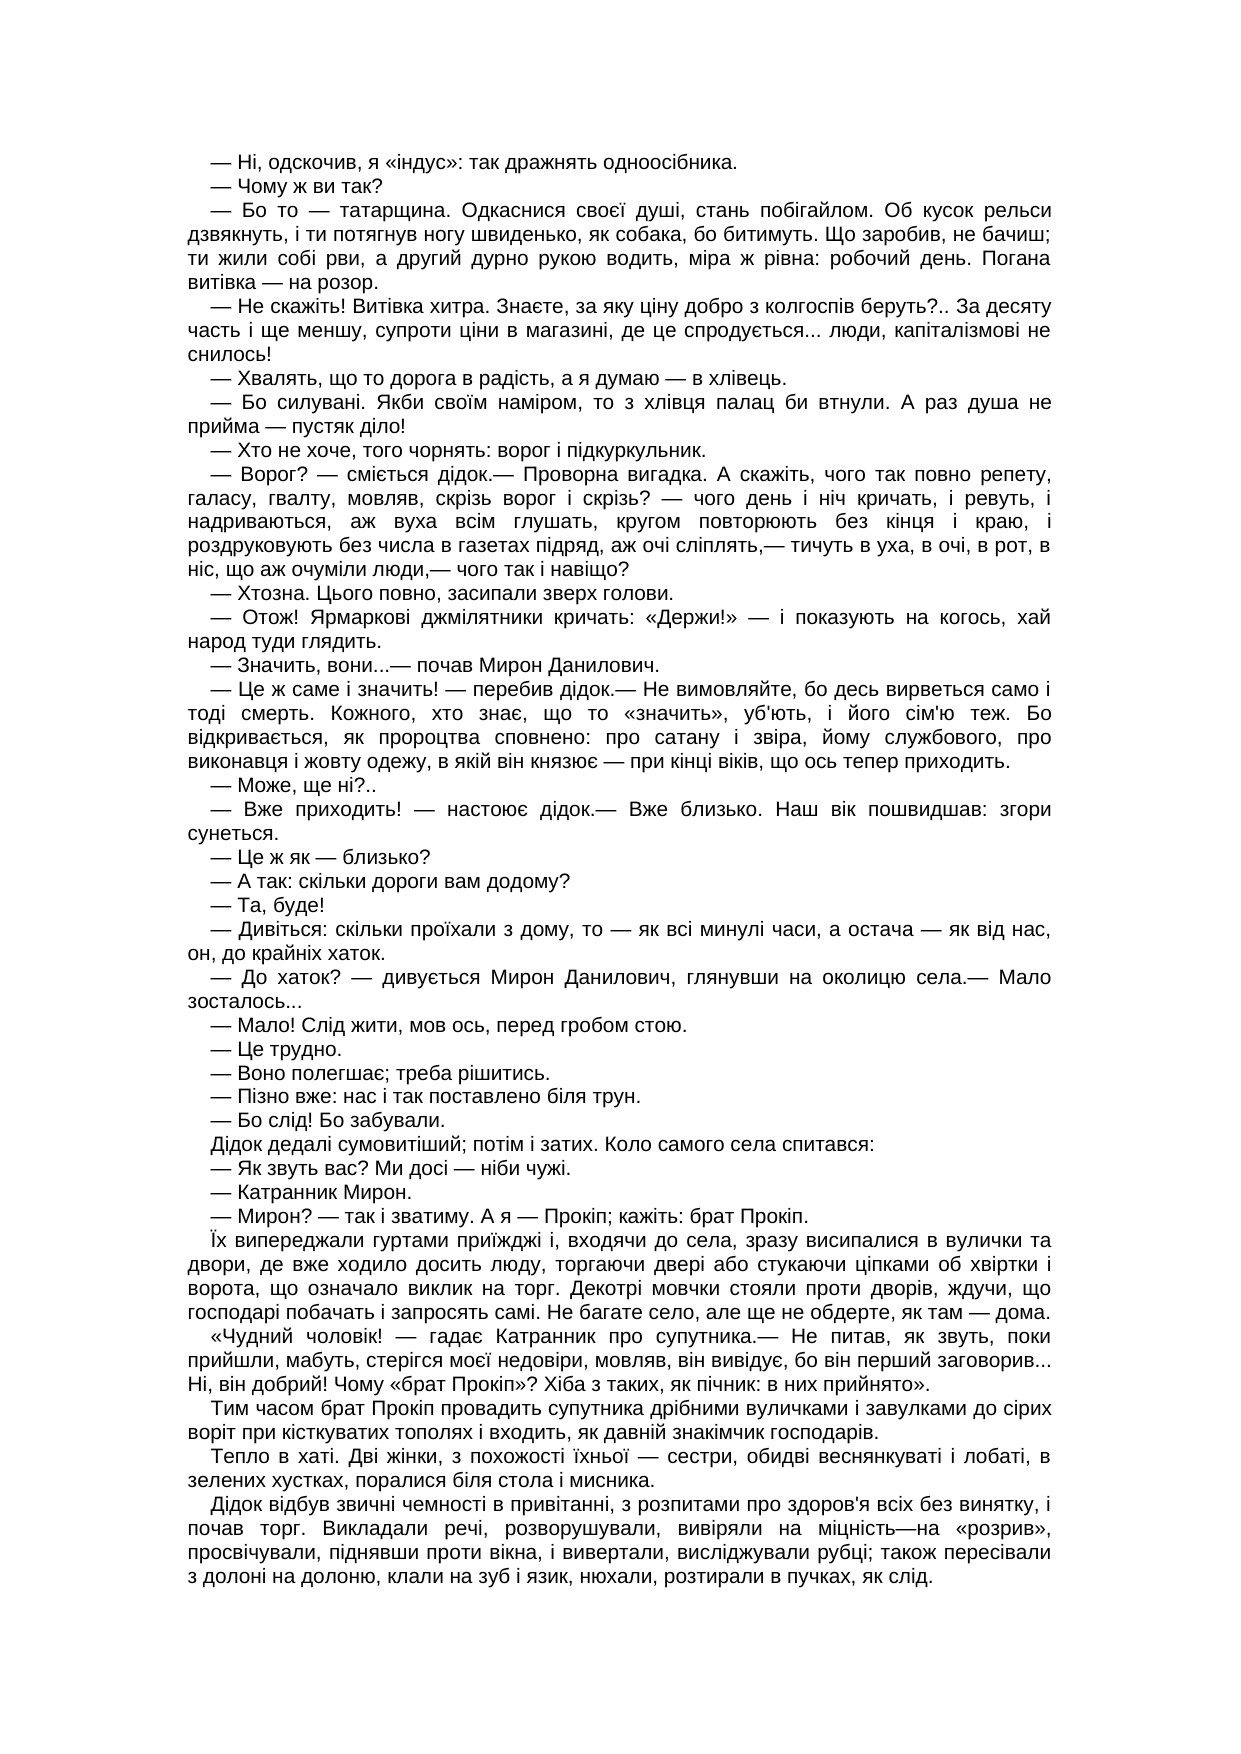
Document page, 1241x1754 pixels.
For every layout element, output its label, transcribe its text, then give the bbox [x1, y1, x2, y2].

text — Бо то — татарщина. Одкаснися своєї душі, стань побігайлом. Об кусок рельси дзвякнуть, і ти потягнув ногу швиденько, як собака, бо битимуть. Що заробив, не бачиш; ти жили собі рви, а другий дурно рукою водить, міра ж рівна: робочий день. Погана витівка — на розор. [187, 198, 1053, 294]
text — Дивіться: скільки проїхали з дому, то — як всі минулі часи, а остача — як від нас, он, до крайніх хаток. [187, 917, 1053, 964]
text — Отож! Ярмаркові джмілятники кричать: «Держи!» — і показують на когось, хай народ туди глядить. [187, 605, 1053, 653]
text Тим часом брат Прокіп провадить супутника дрібними вуличками і завулками до сірих воріт при кісткуватих тополях і входить, як давній знакімчик господарів. [187, 1396, 1053, 1444]
text — Не скажіть! Витівка хитра. Знаєте, за яку ціну добро з колгоспів беруть?.. За десяту часть і ще меншу, супроти ціни в магазині, де це спродується... люди, капіталізмові не снилось! [187, 294, 1053, 366]
text — Вже приходить! — настоює дідок.— Вже близько. Наш вік пошвидшав: згори сунеться. [187, 797, 1053, 845]
text — Хтозна. Цього повно, засипали зверх голови. [187, 581, 1053, 605]
text — Значить, вони...— почав Мирон Данилович. [187, 653, 1053, 677]
text — До хаток? — дивується Мирон Данилович, глянувши на околицю села.— Мало зосталось... [187, 964, 1053, 1012]
text — Катранник Мирон. [187, 1180, 1053, 1204]
text Дідок відбув звичні чемності в привітанні, з розпитами про здоров'я всіх без винятку, і почав торг. Викладали речі, розворушували, вивіряли на міцність—на «розрив», просвічували, піднявши проти вікна, і вивертали, висліджували рубці; також пересівали з долоні на долоню, клали на зуб і язик, нюхали, розтирали в пучках, як слід. [187, 1492, 1053, 1587]
text — Воно полегшає; треба рішитись. [187, 1060, 1053, 1084]
text — Ні, одскочив, я «індус»: так дражнять одноосібника. [187, 150, 1053, 174]
text — Це ж саме і значить! — перебив дідок.— Не вимовляйте, бо десь вирветься само і тоді смерть. Кожного, хто знає, що то «значить», уб'ють, і його сім'ю теж. Бо відкривається, як пророцтва сповнено: про сатану і звіра, йому службового, про виконавця і жовту одежу, в якій він князює — при кінці віків, що ось тепер приходить. [187, 677, 1053, 773]
text — Пізно вже: нас і так поставлено біля трун. [187, 1084, 1053, 1108]
text — Хвалять, що то дорога в радість, а я думаю — в хлівець. [187, 366, 1053, 389]
text — А так: скільки дороги вам додому? [187, 869, 1053, 893]
text — Ворог? — сміється дідок.— Проворна вигадка. А скажіть, чого так повно репету, галасу, гвалту, мовляв, скрізь ворог і скрізь? — чого день і ніч кричать, і ревуть, і надриваються, аж вуха всім глушать, кругом повторюють без кінця і краю, і роздруковують без числа в газетах підряд, аж очі сліплять,— тичуть в уха, в очі, в рот, в ніс, що аж очуміли люди,— чого так і навіщо? [187, 461, 1053, 581]
text Дідок дедалі сумовитіший; потім і затих. Коло самого села спитався: [187, 1132, 1053, 1156]
text «Чудний чоловік! — гадає Катранник про супутника.— Не питав, як звуть, поки прийшли, мабуть, стерігся моєї недовіри, мовляв, він вивідує, бо він перший заговорив... Ні, він добрий! Чому «брат Прокіп»? Хіба з таких, як пічник: в них прийнято». [187, 1324, 1053, 1396]
text — Мало! Слід жити, мов ось, перед гробом стою. [187, 1012, 1053, 1036]
text — Це трудно. [187, 1036, 1053, 1060]
text Тепло в хаті. Дві жінки, з похожості їхньої — сестри, обидві веснянкуваті і лобаті, в зелених хустках, поралися біля стола і мисника. [187, 1444, 1053, 1492]
text — Та, буде! [187, 893, 1053, 917]
text — Бо силувані. Якби своїм наміром, то з хлівця палац би втнули. А раз душа не прийма — пустяк діло! [187, 389, 1053, 437]
text — Це ж як — близько? [187, 845, 1053, 869]
text — Як звуть вас? Ми досі — ніби чужі. [187, 1156, 1053, 1180]
text — Може, ще ні?.. [187, 773, 1053, 797]
text Їх випереджали гуртами приїжджі і, входячи до села, зразу висипалися в вулички та двори, де вже ходило досить люду, торгаючи двері або стукаючи ціпками об хвіртки і ворота, що означало виклик на торг. Декотрі мовчки стояли проти дворів, ждучи, що господарі побачать і запросять самі. Не багате село, але ще не обдерте, як там — дома. [187, 1228, 1053, 1324]
text — Хто не хоче, того чорнять: ворог і підкуркульник. [187, 437, 1053, 461]
text — Чому ж ви так? [187, 174, 1053, 198]
text — Мирон? — так і зватиму. А я — Прокіп; кажіть: брат Прокіп. [187, 1204, 1053, 1228]
text — Бо слід! Бо забували. [187, 1108, 1053, 1132]
